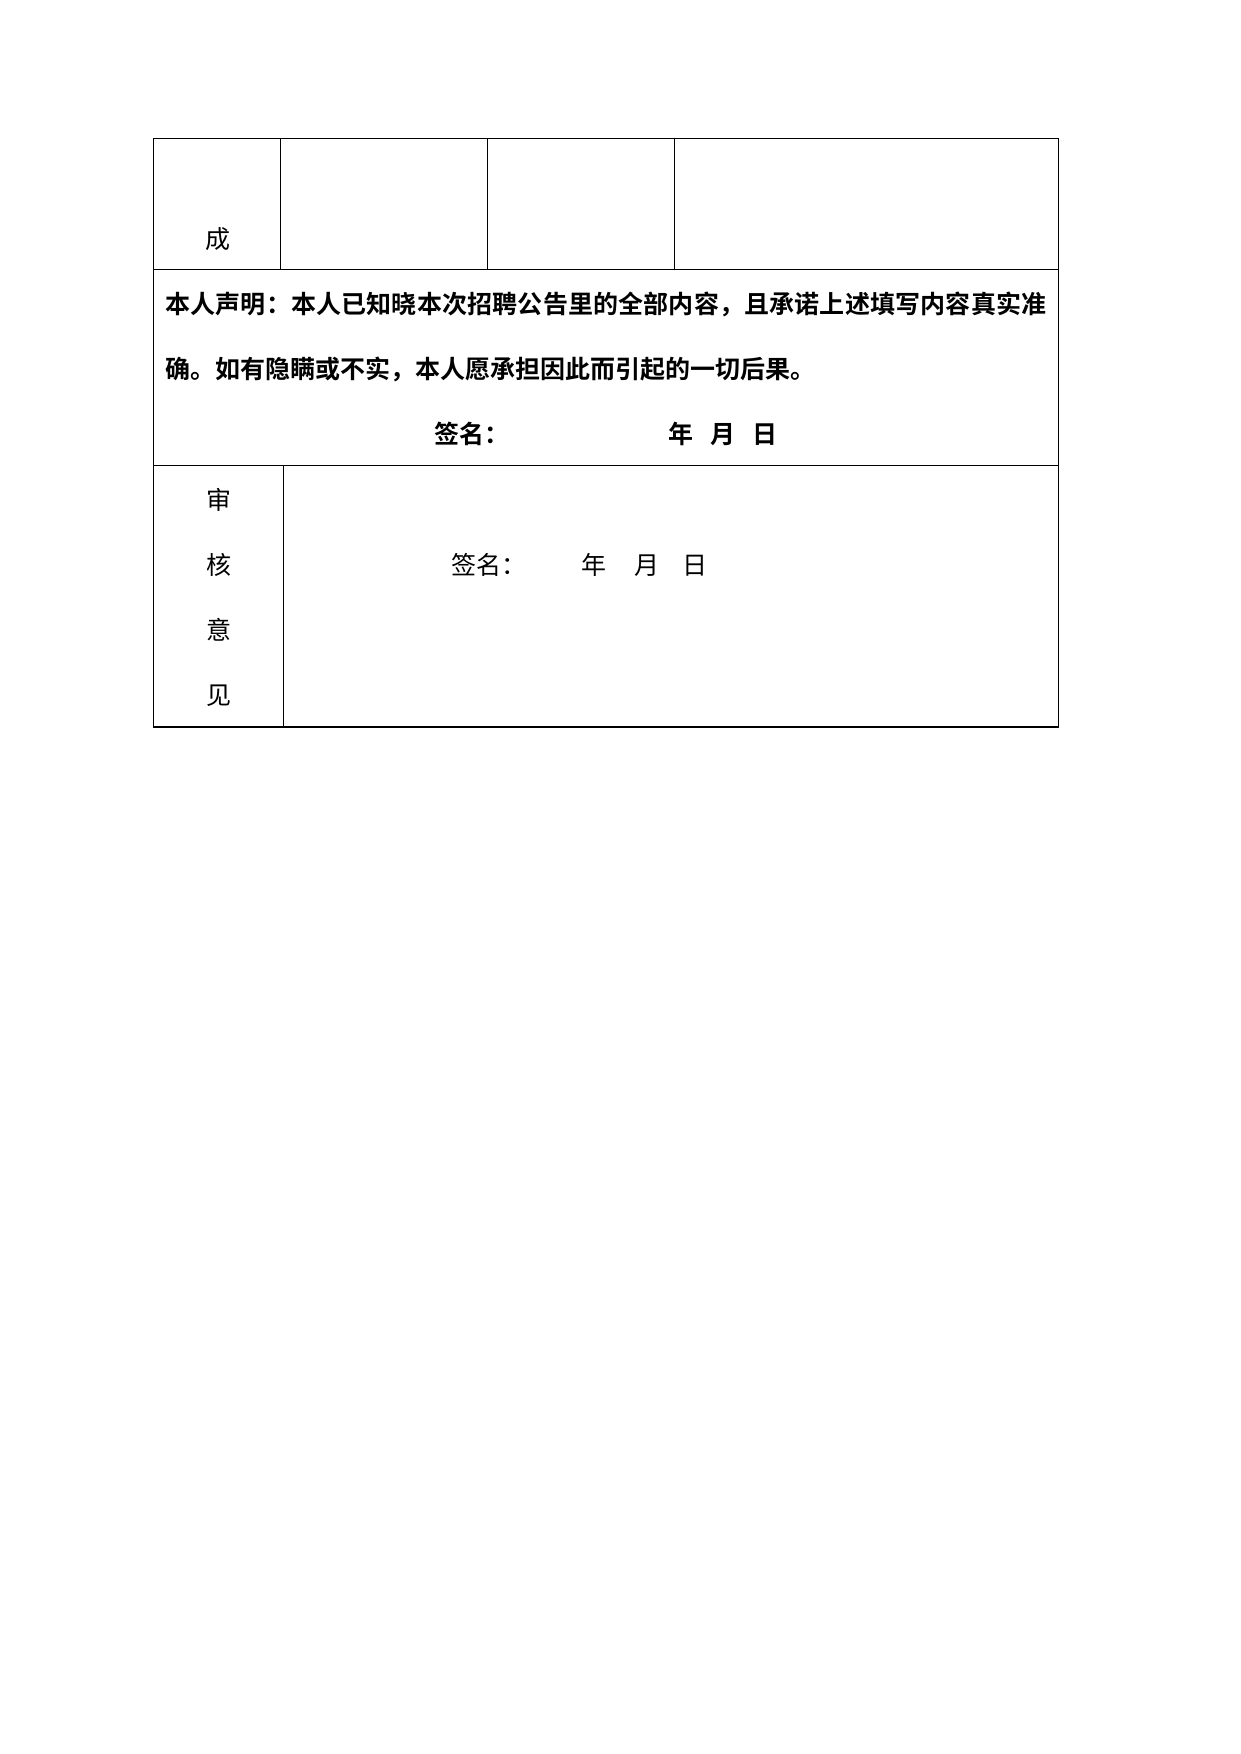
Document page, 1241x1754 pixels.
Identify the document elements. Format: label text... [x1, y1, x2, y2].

table_cell 签名： 年 月 日 [284, 466, 1058, 726]
table_cell [675, 139, 1058, 269]
table_cell [488, 139, 674, 269]
table_cell 本人声明：本人已知晓本次招聘公告里的全部内容，且承诺上述填写内容真实准确。如有隐瞒或不实，本人愿承担因此而引起的一切后果。 签名： 年 月 日 [154, 270, 1058, 465]
table_cell [281, 139, 487, 269]
table_cell 审 核 意 见 [154, 466, 283, 726]
